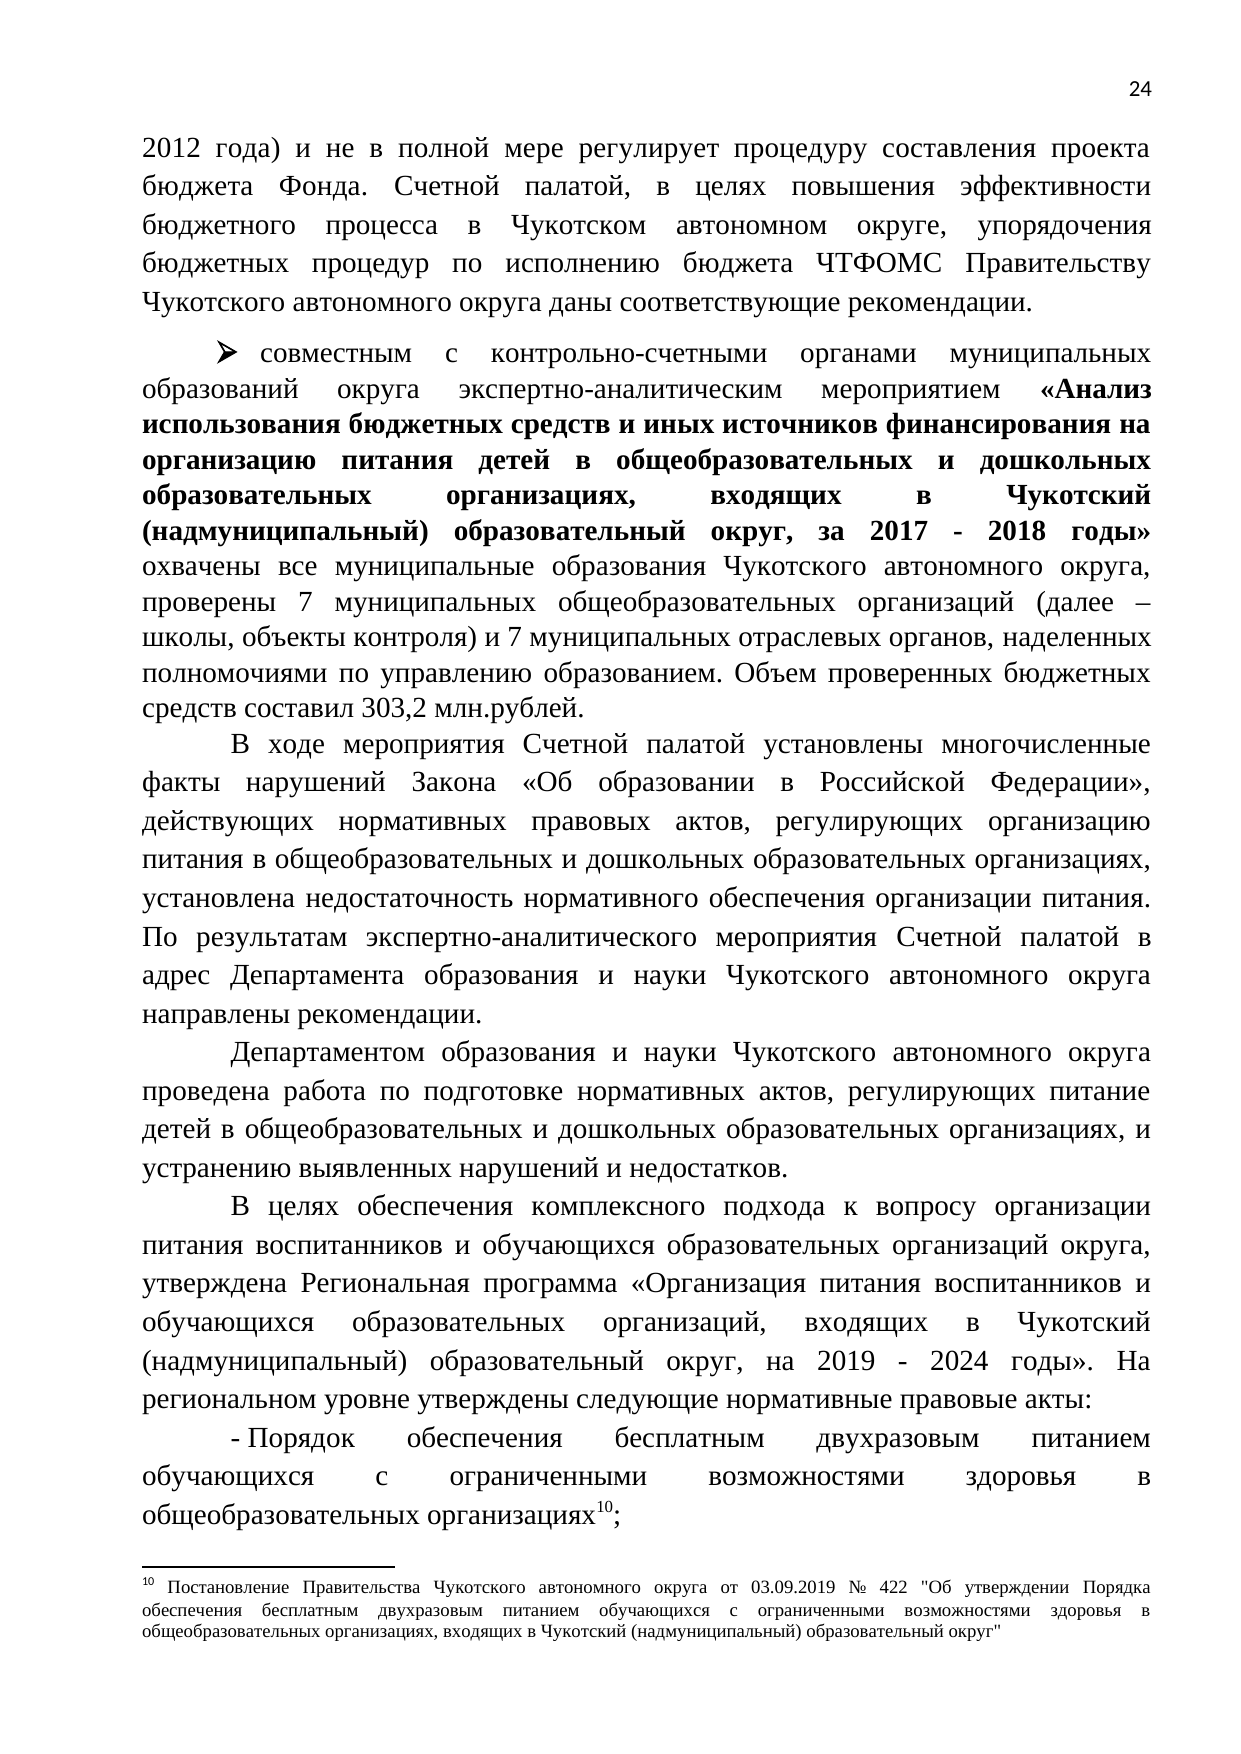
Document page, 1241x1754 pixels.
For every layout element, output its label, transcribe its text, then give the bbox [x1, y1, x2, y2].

text В целях обеспечения комплексного подхода к вопросу организации питания воспитанников и обучающихся образовательных организаций округа, утверждена Региональная программа «Организация питания воспитанников и обучающихся образовательных организаций, входящих в Чукотский (надмуниципальный) образовательный округ, на 2019 - 2024 годы». На региональном уровне утверждены следующие нормативные правовые акты: [142, 1188, 1152, 1415]
text - Порядок обеспечения бесплатным двухразовым питанием обучающихся с ограниченными возможностями здоровья в общеобразовательных организациях; [142, 1420, 1152, 1530]
list совместным с контрольно-счетными органами муниципальных образований округа экспертно-аналитическим мероприятием «Анализ использования бюджетных средств и иных источников финансирования на организацию питания детей в общеобразовательных и дошкольных образовательных организациях, входящих в Чукотский (надмуниципальный) образовательный округ, за 2017 - 2018 годы» охвачены все муниципальные образования Чукотского автономного округа, проверены 7 муниципальных общеобразовательных организаций (далее – школы, объекты контроля) и 7 муниципальных отраслевых органов, наделенных полномочиями по управлению образованием. Объем проверенных бюджетных средств составил 303,2 млн.рублей. [142, 335, 1152, 724]
text Департаментом образования и науки Чукотского автономного округа проведена работа по подготовке нормативных актов, регулирующих питание детей в общеобразовательных и дошкольных образовательных организациях, и устранению выявленных нарушений и недостатков. [142, 1034, 1152, 1183]
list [142, 130, 1152, 318]
text В ходе мероприятия Счетной палатой установлены многочисленные факты нарушений Закона «Об образовании в Российской Федерации», действующих нормативных правовых актов, регулирующих организацию питания в общеобразовательных и дошкольных образовательных организациях, установлена недостаточность нормативного обеспечения организации питания. По результатам экспертно-аналитического мероприятия Счетной палатой в адрес Департамента образования и науки Чукотского автономного округа направлены рекомендации. [142, 726, 1152, 1029]
